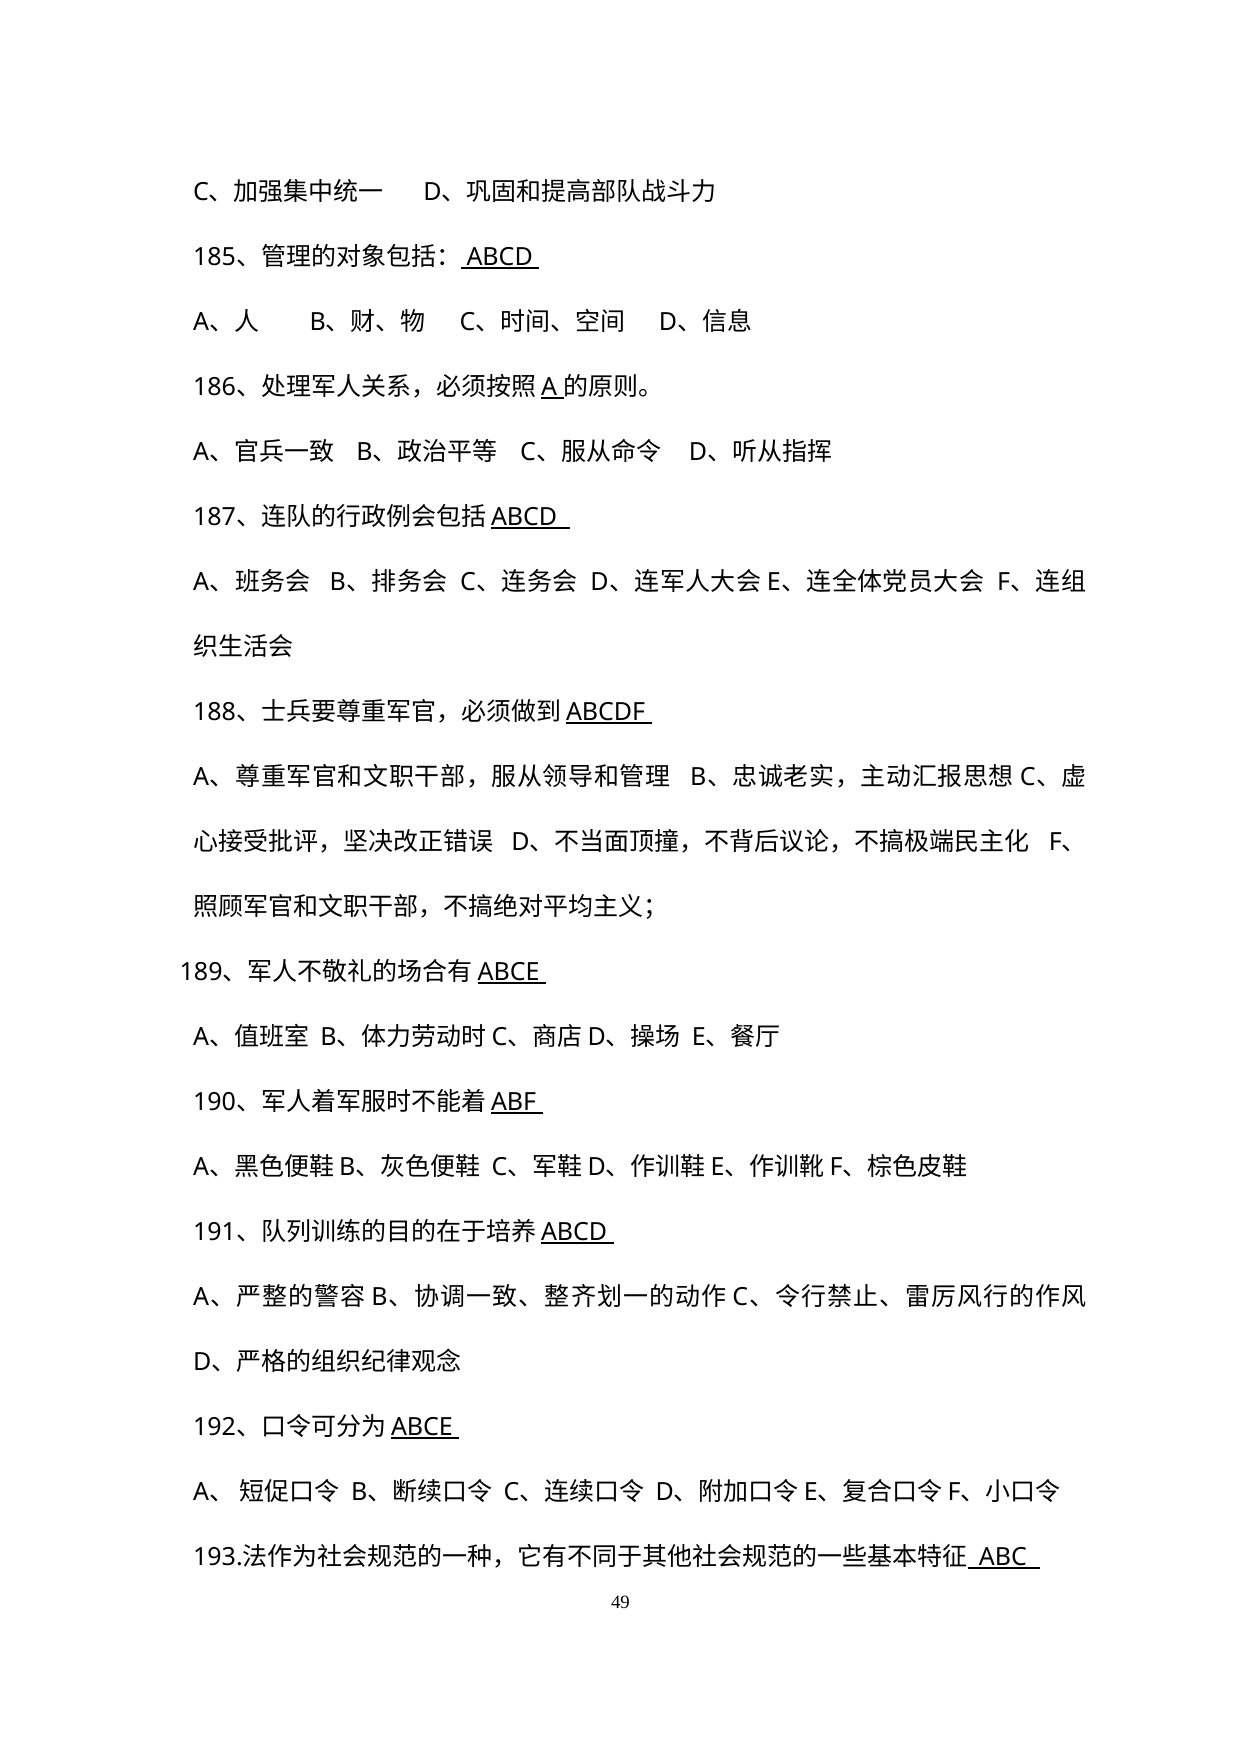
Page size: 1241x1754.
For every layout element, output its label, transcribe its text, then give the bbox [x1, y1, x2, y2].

text 190、军人着军服时不能着ABF [193, 1067, 1087, 1132]
text 192、口令可分为ABCE [193, 1392, 1087, 1457]
text A、官兵一致 B、政治平等 C、服从命令 D、听从指挥 [193, 417, 1087, 482]
text A、尊重军官和文职干部，服从领导和管理 B、忠诚老实，主动汇报思想C、虚心接受批评，坚决改正错误 D、不当面顶撞，不背后议论，不搞极端民主化 F、照顾军官和文职干部，不搞绝对平均主义； [193, 742, 1087, 937]
text A、严整的警容B、协调一致、整齐划一的动作C、令行禁止、雷厉风行的作风D、严格的组织纪律观念 [193, 1262, 1087, 1392]
text C、加强集中统一 D、巩固和提高部队战斗力 [193, 157, 1087, 222]
text A、人 B、财、物 C、时间、空间 D、信息 [193, 287, 1087, 352]
text 185、管理的对象包括： ABCD [193, 222, 1087, 287]
text A、值班室 B、体力劳动时C、商店D、操场 E、餐厅 [193, 1002, 1087, 1067]
text A、 短促口令 B、断续口令 C、连续口令 D、附加口令E、复合口令F、小口令 [193, 1457, 1087, 1522]
text 191、队列训练的目的在于培养ABCD [193, 1197, 1087, 1262]
text 187、连队的行政例会包括ABCD [193, 482, 1087, 547]
text A、班务会 B、排务会 C、连务会 D、连军人大会E、连全体党员大会 F、连组织生活会 [193, 547, 1087, 677]
text 186、处理军人关系，必须按照A 的原则。 [193, 352, 1087, 417]
text 188、士兵要尊重军官，必须做到ABCDF [193, 677, 1087, 742]
text A、黑色便鞋B、灰色便鞋 C、军鞋D、作训鞋E、作训靴F、棕色皮鞋 [193, 1132, 1087, 1197]
text 189、军人不敬礼的场合有ABCE [153, 937, 1087, 1002]
text 193.法作为社会规范的一种，它有不同于其他社会规范的一些基本特征 ABC [193, 1522, 1087, 1587]
